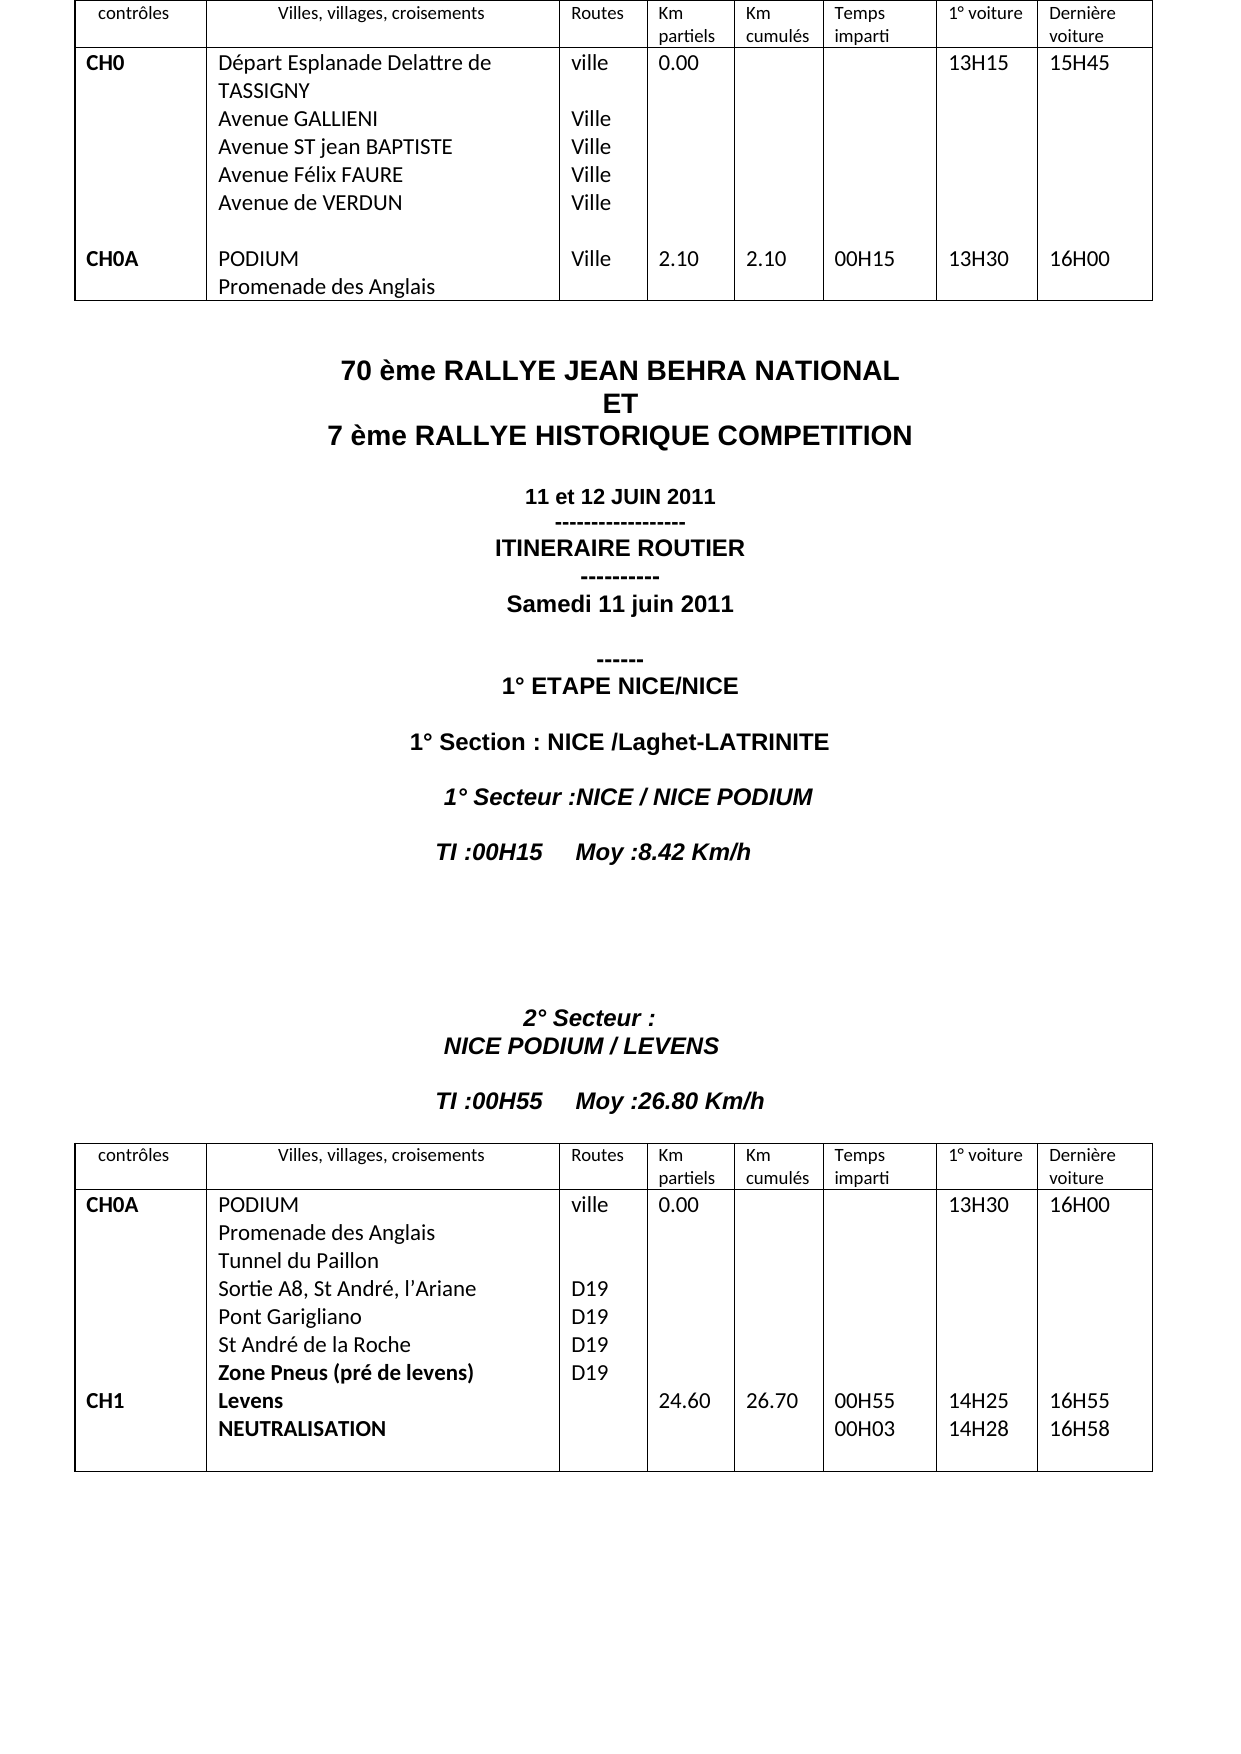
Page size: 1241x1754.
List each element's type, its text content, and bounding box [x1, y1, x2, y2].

text 11 et 12 JUIN 2011 [75, 484, 1165, 509]
text 1° Section : NICE /Laghet-LATRINITE [1, 727, 1165, 755]
table_header Routes [560, 1, 647, 47]
table_header contrôles [76, 1144, 206, 1189]
text ET [75, 387, 1165, 419]
table_cell CH0 CH0A [76, 48, 206, 300]
text NICE PODIUM / LEVENS [370, 1032, 1165, 1059]
text 7 ème RALLYE HISTORIQUE COMPETITION [75, 419, 1165, 451]
table_cell Départ Esplanade Delattre de TASSIGNY Avenue GALLIENI Avenue ST jean BAPTISTE Avenue Félix FAURE Avenue de VERDUN PODIUM Promenade des Anglais [207, 48, 559, 300]
table_header Villes, villages, croisements [207, 1, 559, 47]
table_header Km partiels [648, 1, 734, 47]
table_cell 13H30 14H25 14H28 [937, 1190, 1037, 1471]
table_cell 15H45 16H00 [1038, 48, 1152, 300]
table_header Villes, villages, croisements [207, 1144, 559, 1189]
table_cell 2.10 [735, 48, 823, 300]
table_cell ville Ville Ville Ville Ville Ville [560, 48, 647, 300]
table_cell 0.00 2.10 [648, 48, 734, 300]
table_cell PODIUM Promenade des Anglais Tunnel du Paillon Sortie A8, St André, l’Ariane Pont Garigliano St André de la Roche Zone Pneus (pré de levens) Levens NEUTRALISATION [207, 1190, 559, 1471]
table_cell 26.70 [735, 1190, 823, 1471]
table_cell 13H15 13H30 [937, 48, 1037, 300]
text ------------------ [75, 509, 1165, 534]
table_header Temps imparti [824, 1, 936, 47]
table_cell 00H15 [824, 48, 936, 300]
table_cell CH0A CH1 [76, 1190, 206, 1471]
table_header Temps imparti [824, 1144, 936, 1189]
text ------ [75, 645, 1165, 672]
table_cell ville D19 D19 D19 D19 [560, 1190, 647, 1471]
table_header Km partiels [648, 1144, 734, 1189]
text TI :00H15 Moy :8.42 Km/h [222, 838, 1165, 866]
text ITINERAIRE ROUTIER [75, 534, 1165, 562]
text 2° Secteur : [370, 1004, 1165, 1032]
table_cell 16H00 16H55 16H58 [1038, 1190, 1152, 1471]
table_header 1° voiture [937, 1144, 1037, 1189]
table_header Dernière voiture [1038, 1144, 1152, 1189]
table_header Km cumulés [735, 1, 823, 47]
text ---------- [75, 562, 1165, 589]
table_header Km cumulés [735, 1144, 823, 1189]
text 70 ème RALLYE JEAN BEHRA NATIONAL [75, 354, 1165, 387]
table_header Routes [560, 1144, 647, 1189]
table_cell 00H55 00H03 [824, 1190, 936, 1471]
table_header 1° voiture [937, 1, 1037, 47]
text Samedi 11 juin 2011 [75, 589, 1165, 617]
table_header Dernière voiture [1038, 1, 1152, 47]
table_header contrôles [76, 1, 206, 47]
text 1° Secteur :NICE / NICE PODIUM [370, 783, 1165, 810]
text TI :00H55 Moy :26.80 Km/h [222, 1087, 1165, 1115]
table_cell 0.00 24.60 [648, 1190, 734, 1471]
text 1° ETAPE NICE/NICE [75, 672, 1165, 700]
